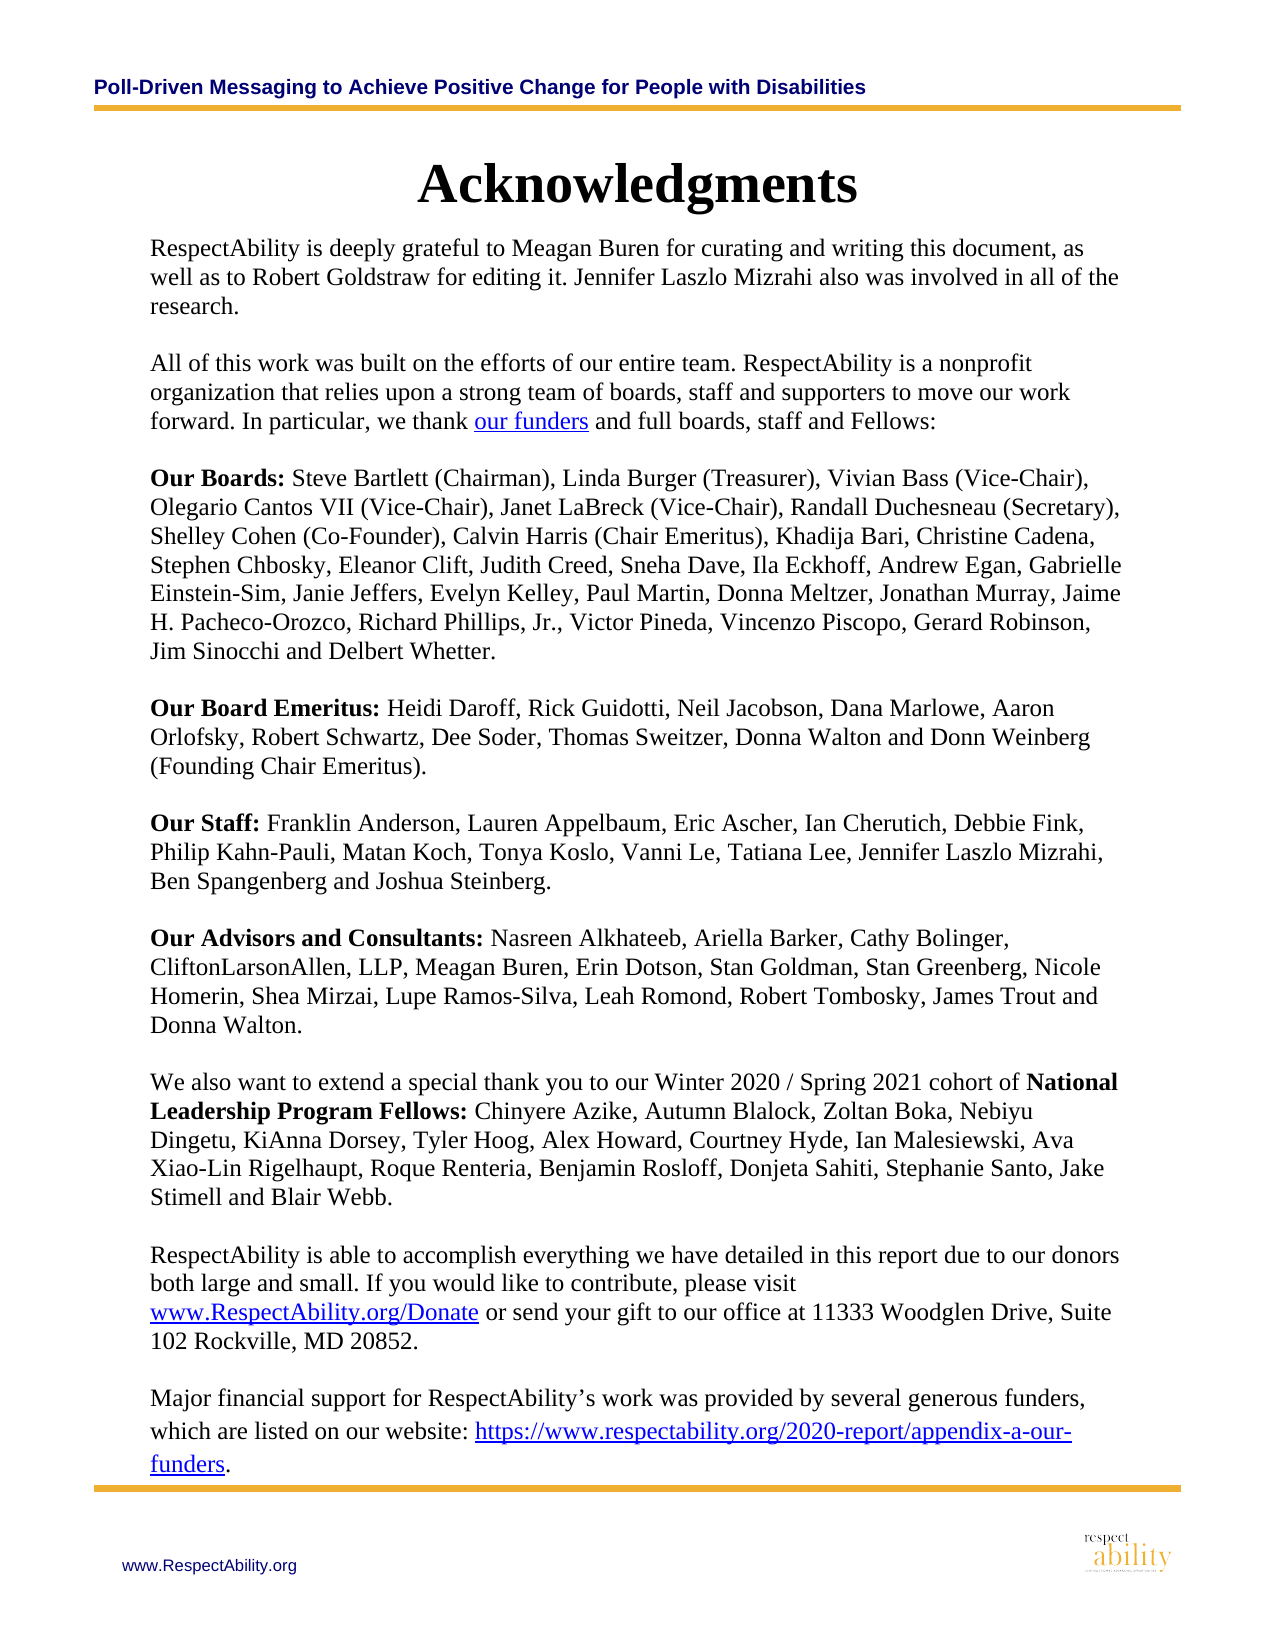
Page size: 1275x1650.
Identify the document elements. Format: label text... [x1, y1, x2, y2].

text RespectAbility is able to accomplish everything we have detailed in this report due to our donors both large and small. If you would like to contribute, please visit www.RespectAbility.org/Donate or send your gift to our office at 11333 Woodglen Drive, Suite 102 Rockville, MD 20852. [150, 1240, 1125, 1355]
subtitle Acknowledgments [150, 150, 1125, 215]
text RespectAbility is deeply grateful to Meagan Buren for curating and writing this document, as well as to Robert Goldstraw for editing it. Jennifer Laszlo Mizrahi also was involved in all of the research. [150, 233, 1125, 320]
text Our Staff: Franklin Anderson, Lauren Appelbaum, Eric Ascher, Ian Cherutich, Debbie Fink, Philip Kahn-Pauli, Matan Koch, Tonya Koslo, Vanni Le, Tatiana Lee, Jennifer Laszlo Mizrahi, Ben Spangenberg and Joshua Steinberg. [150, 808, 1125, 895]
text We also want to extend a special thank you to our Winter 2020 / Spring 2021 cohort of National Leadership Program Fellows: Chinyere Azike, Autumn Blalock, Zoltan Boka, Nebiyu Dingetu, KiAnna Dorsey, Tyler Hoog, Alex Howard, Courtney Hyde, Ian Malesiewski, Ava Xiao-Lin Rigelhaupt, Roque Renteria, Benjamin Rosloff, Donjeta Sahiti, Stephanie Santo, Jake Stimell and Blair Webb. [150, 1067, 1125, 1211]
text Our Board Emeritus: Heidi Daroff, Rick Guidotti, Neil Jacobson, Dana Marlowe, Aaron Orlofsky, Robert Schwartz, Dee Soder, Thomas Sweitzer, Donna Walton and Donn Weinberg (Founding Chair Emeritus). [150, 693, 1125, 780]
text Our Boards: Steve Bartlett (Chairman), Linda Burger (Treasurer), Vivian Bass (Vice-Chair), Olegario Cantos VII (Vice-Chair), Janet LaBreck (Vice-Chair), Randall Duchesneau (Secretary), Shelley Cohen (Co-Founder), Calvin Harris (Chair Emeritus), Khadija Bari, Christine Cadena, Stephen Chbosky, Eleanor Clift, Judith Creed, Sneha Dave, Ila Eckhoff, Andrew Egan, Gabrielle Einstein-Sim, Janie Jeffers, Evelyn Kelley, Paul Martin, Donna Meltzer, Jonathan Murray, Jaime H. Pacheco-Orozco, Richard Phillips, Jr., Victor Pineda, Vincenzo Piscopo, Gerard Robinson, Jim Sinocchi and Delbert Whetter. [150, 463, 1125, 665]
text All of this work was built on the efforts of our entire team. RespectAbility is a nonprofit organization that relies upon a strong team of boards, staff and supporters to move our work forward. In particular, we thank our funders and full boards, staff and Fellows: [150, 348, 1125, 435]
text Major financial support for RespectAbility’s work was provided by several generous funders, which are listed on our website: https://www.respectability.org/2020-report/appendix-a-our-funders. [150, 1383, 1125, 1478]
text Our Advisors and Consultants: Nasreen Alkhateeb, Ariella Barker, Cathy Bolinger, CliftonLarsonAllen, LLP, Meagan Buren, Erin Dotson, Stan Goldman, Stan Greenberg, Nicole Homerin, Shea Mirzai, Lupe Ramos-Silva, Leah Romond, Robert Tombosky, James Trout and Donna Walton. [150, 923, 1125, 1038]
picture [1084, 1533, 1172, 1572]
